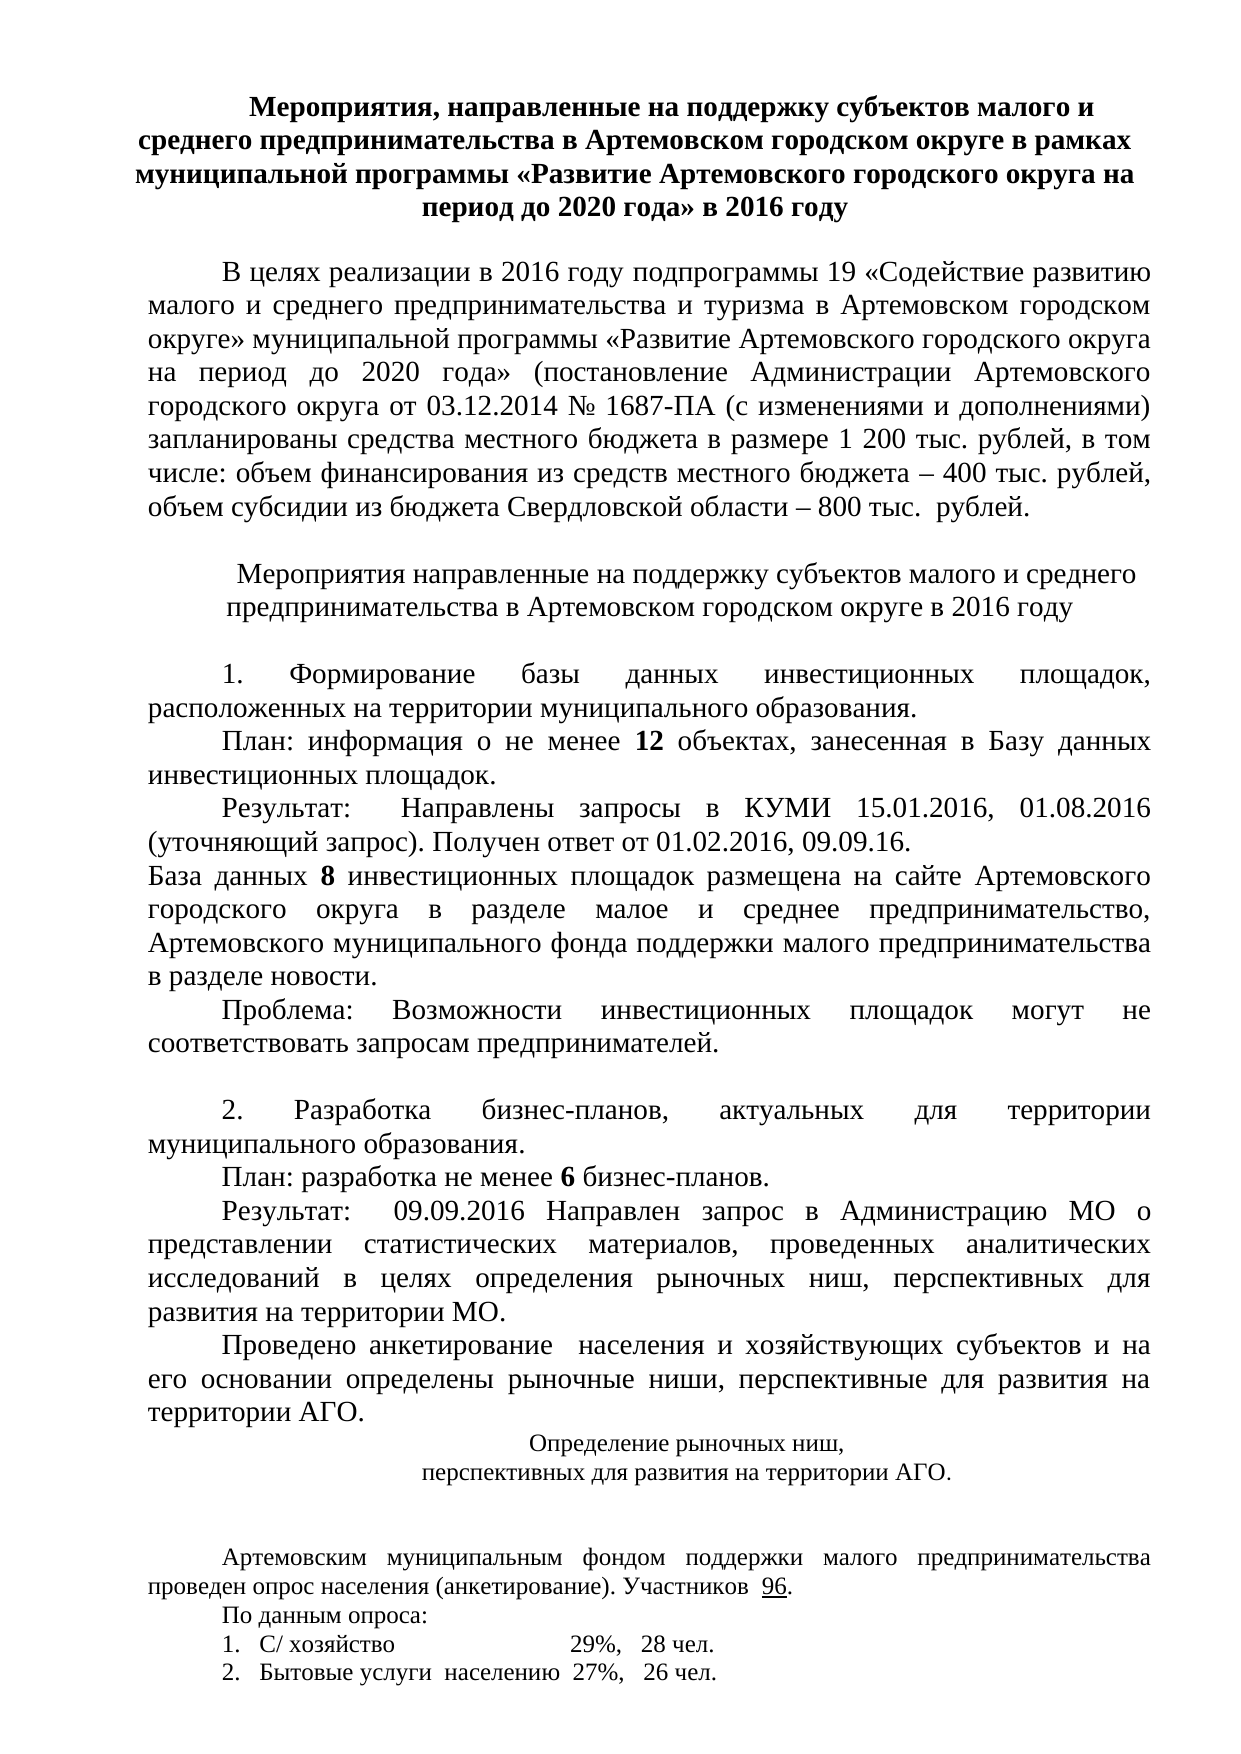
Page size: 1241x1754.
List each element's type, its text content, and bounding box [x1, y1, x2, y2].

text перспективных для развития на территории АГО. [148, 1457, 1152, 1486]
text Мероприятия направленные на поддержку субъектов малого и среднего предпринимательства в Артемовском городском округе в 2016 году [148, 556, 1152, 623]
text Мероприятия, направленные на поддержку субъектов малого и среднего предпринимательства в Артемовском городском округе в рамках муниципальной программы «Развитие Артемовского городского округа на период до 2020 года» в 2016 году [118, 89, 1152, 223]
list Бытовые услуги населению 27%, 26 чел. [222, 1657, 1152, 1686]
text План: информация о не менее 12 объектах, занесенная в Базу данных инвестиционных площадок. [148, 723, 1152, 791]
list С/ хозяйство 29%, 28 чел. [222, 1629, 1152, 1657]
text Определение рыночных ниш, [148, 1428, 1152, 1457]
text План: разработка не менее 6 бизнес-планов. [148, 1159, 1152, 1193]
text Результат: 09.09.2016 Направлен запрос в Администрацию МО о представлении статистических материалов, проведенных аналитических исследований в целях определения рыночных ниш, перспективных для развития на территории МО. [148, 1193, 1152, 1327]
text Артемовским муниципальным фондом поддержки малого предпринимательства проведен опрос населения (анкетирование). Участников 96. [148, 1542, 1152, 1600]
text Проведено анкетирование населения и хозяйствующих субъектов и на его основании определены рыночные ниши, перспективные для развития на территории АГО. [148, 1327, 1152, 1428]
text База данных 8 инвестиционных площадок размещена на сайте Артемовского городского округа в разделе малое и среднее предпринимательство, Артемовского муниципального фонда поддержки малого предпринимательства в разделе новости. [148, 858, 1152, 992]
text Результат: Направлены запросы в КУМИ 15.01.2016, 01.08.2016 (уточняющий запрос). Получен ответ от 01.02.2016, 09.09.16. [148, 791, 1152, 858]
text Проблема: Возможности инвестиционных площадок могут не соответствовать запросам предпринимателей. [148, 992, 1152, 1059]
text В целях реализации в 2016 году подпрограммы 19 «Содействие развитию малого и среднего предпринимательства и туризма в Артемовском городском округе» муниципальной программы «Развитие Артемовского городского округа на период до 2020 года» (постановление Администрации Артемовского городского округа от 03.12.2014 № 1687-ПА (с изменениями и дополнениями) запланированы средства местного бюджета в размере 1 200 тыс. рублей, в том числе: объем финансирования из средств местного бюджета – 400 тыс. рублей, объем субсидии из бюджета Свердловской области – 800 тыс. рублей. [148, 254, 1152, 522]
text По данным опроса: [148, 1600, 1152, 1629]
text 2. Разработка бизнес-планов, актуальных для территории муниципального образования. [148, 1092, 1152, 1159]
text 1. Формирование базы данных инвестиционных площадок, расположенных на территории муниципального образования. [148, 656, 1152, 723]
